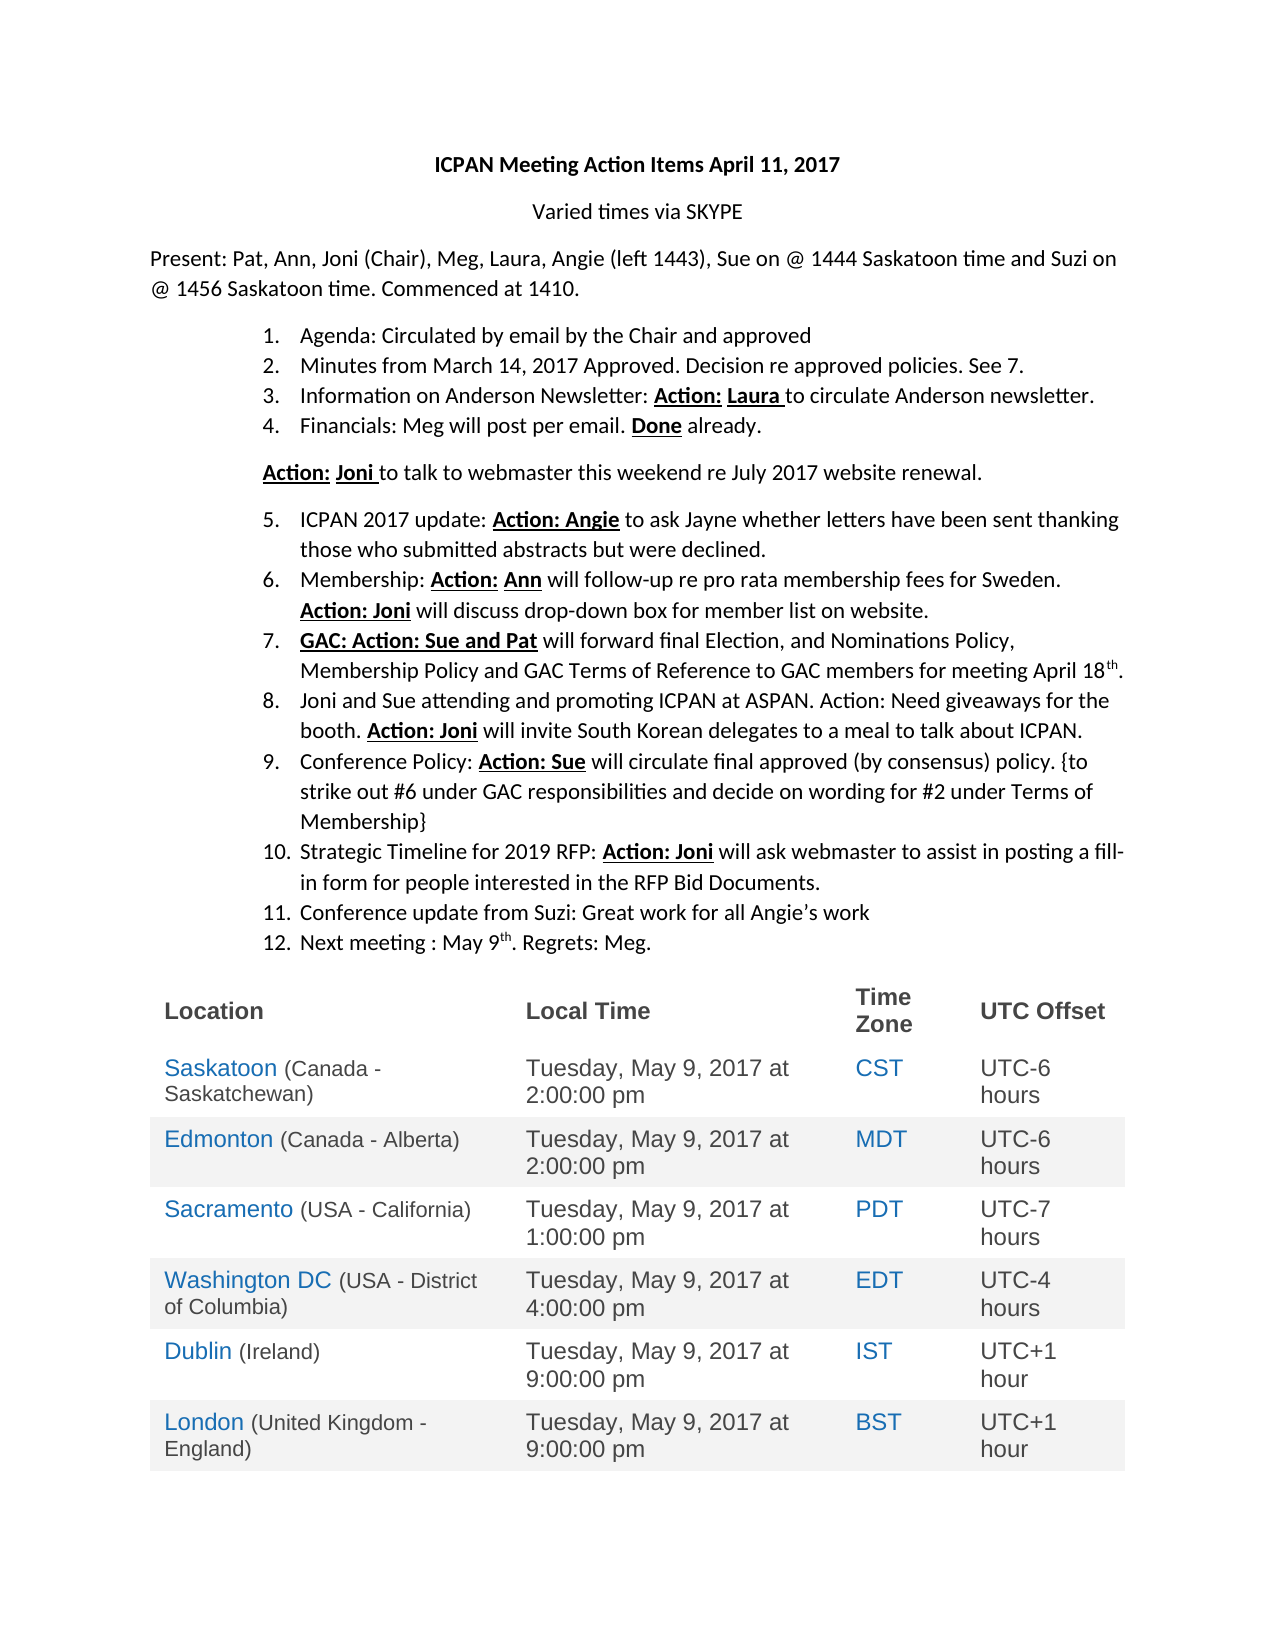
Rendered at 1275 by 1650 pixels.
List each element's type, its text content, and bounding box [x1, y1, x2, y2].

table_cell Edmonton (Canada - Alberta) [150, 1117, 512, 1187]
list Strategic Timeline for 2019 RFP: Action: Joni will ask webmaster to assist in posting a fill-in form for people interested in the RFP Bid Documents. [262, 837, 1125, 896]
text Present: Pat, Ann, Joni (Chair), Meg, Laura, Angie (left 1443), Sue on @ 1444 Saskatoon time and Suzi on @ 1456 Saskatoon time. Commenced at 1410. [150, 244, 1125, 302]
table_header UTC Offset [966, 975, 1125, 1046]
table_cell CST [841, 1046, 966, 1117]
text Action: Joni to talk to webmaster this weekend re July 2017 website renewal. [187, 458, 1125, 486]
list Minutes from March 14, 2017 Approved. Decision re approved policies. See 7. [262, 351, 1125, 379]
table_cell Dublin (Ireland) [150, 1329, 512, 1400]
list Action: Joni will discuss drop-down box for member list on website. [300, 596, 1125, 624]
table_header Local Time [512, 975, 841, 1046]
table_cell MDT [841, 1117, 966, 1187]
table_cell Tuesday, May 9, 2017 at 1:00:00 pm [512, 1188, 841, 1258]
table_cell UTC-6 hours [966, 1117, 1125, 1187]
table_cell UTC-7 hours [966, 1188, 1125, 1258]
table_cell UTC-4 hours [966, 1258, 1125, 1329]
table_cell London (United Kingdom - England) [150, 1400, 512, 1471]
table_cell Tuesday, May 9, 2017 at 4:00:00 pm [512, 1258, 841, 1329]
list Joni and Sue attending and promoting ICPAN at ASPAN. Action: Need giveaways for the booth. Action: Joni will invite South Korean delegates to a meal to talk about ICPAN. [262, 686, 1125, 745]
list Financials: Meg will post per email. Done already. [262, 411, 1125, 439]
list GAC: Action: Sue and Pat will forward final Election, and Nominations Policy, Membership Policy and GAC Terms of Reference to GAC members for meeting April 18th. [262, 626, 1125, 684]
table_cell IST [841, 1329, 966, 1400]
table_cell EDT [841, 1258, 966, 1329]
table_cell Sacramento (USA - California) [150, 1188, 512, 1258]
list Membership: Action: Ann will follow-up re pro rata membership fees for Sweden. [262, 566, 1125, 594]
table_cell BST [841, 1400, 966, 1471]
table_header Location [150, 975, 512, 1046]
table_cell Washington DC (USA - District of Columbia) [150, 1258, 512, 1329]
table_cell Saskatoon (Canada - Saskatchewan) [150, 1046, 512, 1117]
list ICPAN 2017 update: Action: Angie to ask Jayne whether letters have been sent thanking those who submitted abstracts but were declined. [262, 505, 1125, 563]
text Varied times via SKYPE [150, 197, 1125, 225]
table_cell PDT [841, 1188, 966, 1258]
list Conference Policy: Action: Sue will circulate final approved (by consensus) policy. {to strike out #6 under GAC responsibilities and decide on wording for #2 under Terms of Membership} [262, 747, 1125, 835]
table_cell Tuesday, May 9, 2017 at 9:00:00 pm [512, 1329, 841, 1400]
list Conference update from Suzi: Great work for all Angie’s work [262, 898, 1125, 926]
text ICPAN Meeting Action Items April 11, 2017 [150, 150, 1125, 178]
table_cell Tuesday, May 9, 2017 at 2:00:00 pm [512, 1117, 841, 1187]
table_cell UTC+1 hour [966, 1329, 1125, 1400]
table_cell UTC+1 hour [966, 1400, 1125, 1471]
table_cell UTC-6 hours [966, 1046, 1125, 1117]
list Information on Anderson Newsletter: Action: Laura to circulate Anderson newsletter. [262, 381, 1125, 409]
table_header Time Zone [841, 975, 966, 1046]
table_cell Tuesday, May 9, 2017 at 2:00:00 pm [512, 1046, 841, 1117]
list Agenda: Circulated by email by the Chair and approved [262, 321, 1125, 349]
table_cell Tuesday, May 9, 2017 at 9:00:00 pm [512, 1400, 841, 1471]
list Next meeting : May 9th. Regrets: Meg. [262, 928, 1125, 956]
